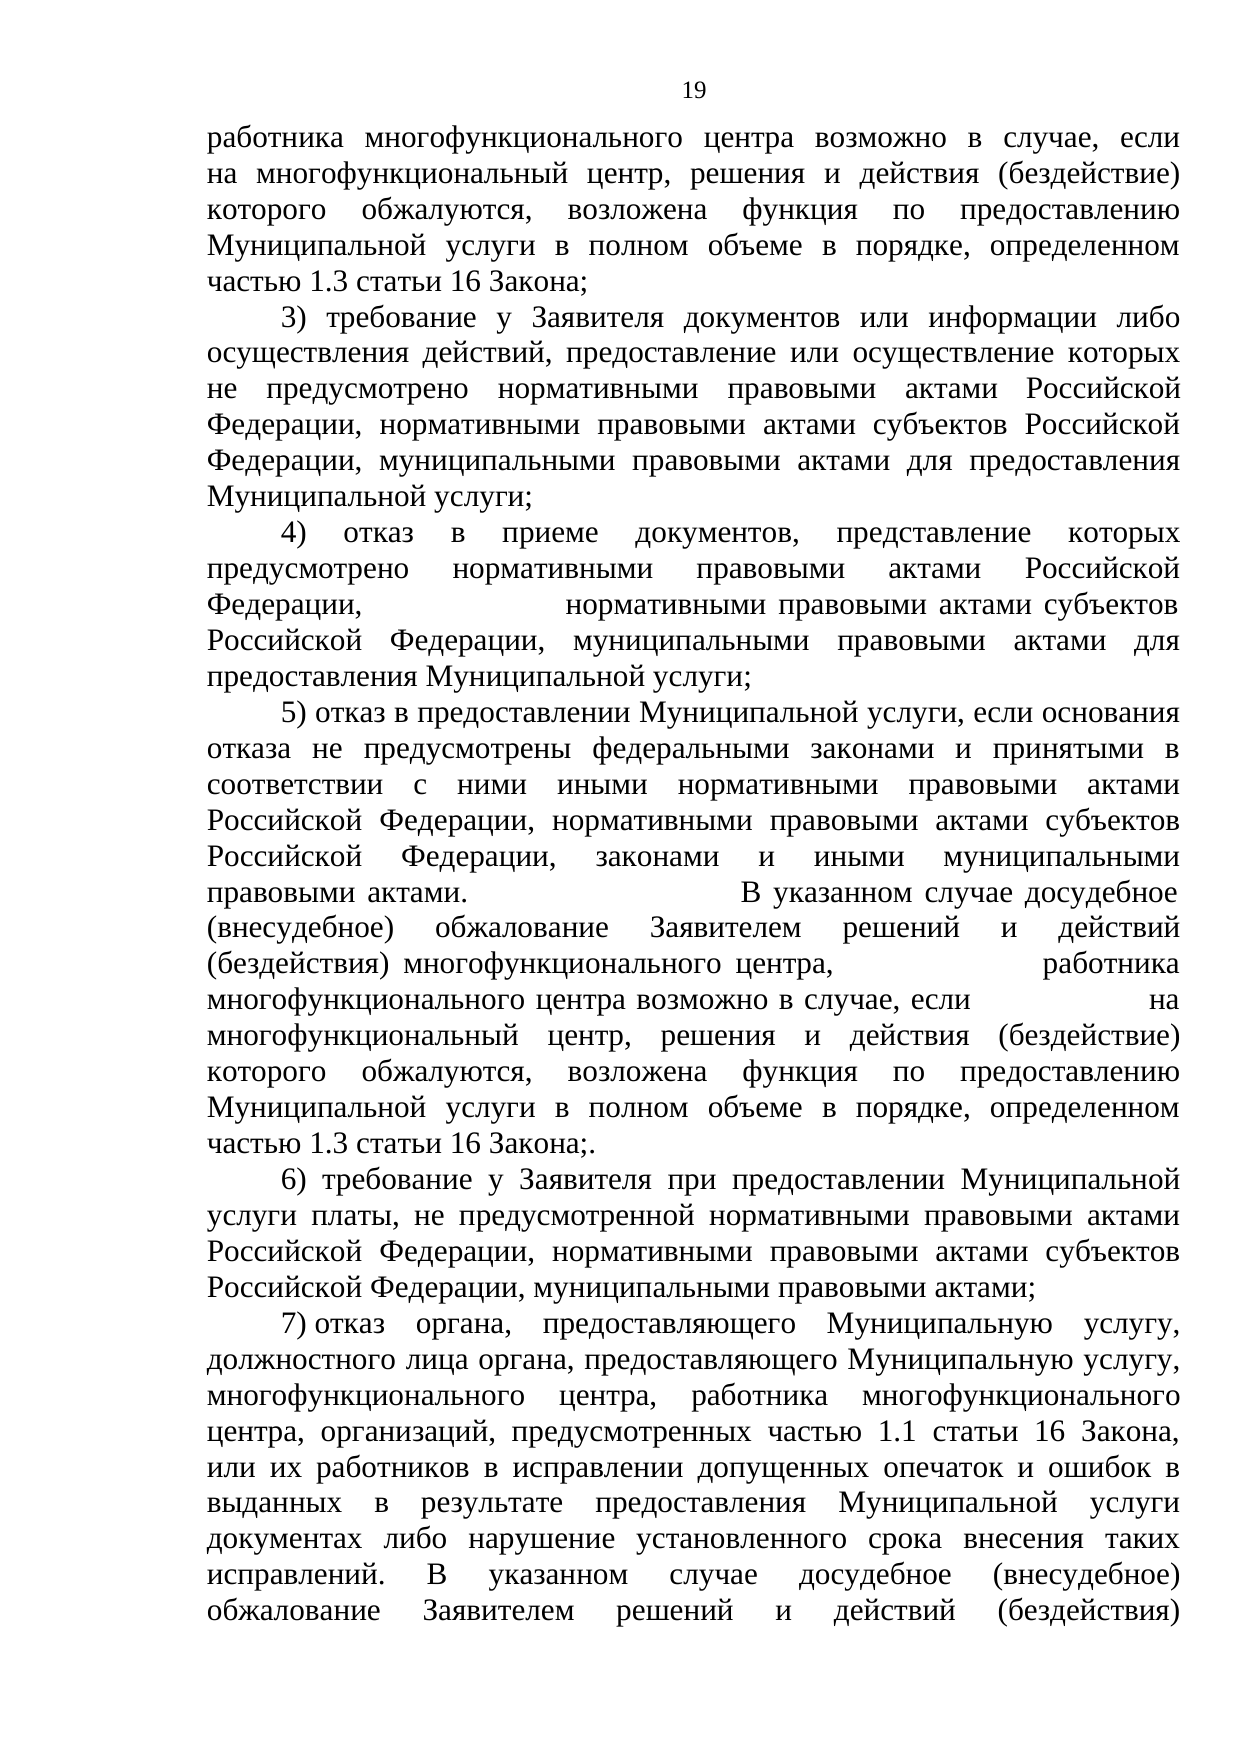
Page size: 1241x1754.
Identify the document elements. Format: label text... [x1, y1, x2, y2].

text 4) отказ в приеме документов, представление которых предусмотрено нормативными правовыми актами Российской Федерации, нормативными правовыми актами субъектов Российской Федерации, муниципальными правовыми актами для предоставления Муниципальной услуги; [207, 513, 1181, 693]
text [207, 1304, 1181, 1627]
text 6) требование у Заявителя при предоставлении Муниципальной услуги платы, не предусмотренной нормативными правовыми актами Российской Федерации, нормативными правовыми актами субъектов Российской Федерации, муниципальными правовыми актами; [207, 1160, 1181, 1304]
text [207, 118, 1181, 298]
text 3) требование у Заявителя документов или информации либо осуществления действий, предоставление или осуществление которых не предусмотрено нормативными правовыми актами Российской Федерации, нормативными правовыми актами субъектов Российской Федерации, муниципальными правовыми актами для предоставления Муниципальной услуги; [207, 298, 1181, 513]
text 5) отказ в предоставлении Муниципальной услуги, если основания отказа не предусмотрены федеральными законами и принятыми в соответствии с ними иными нормативными правовыми актами Российской Федерации, нормативными правовыми актами субъектов Российской Федерации, законами и иными муниципальными правовыми актами. В указанном случае досудебное (внесудебное) обжалование Заявителем решений и действий (бездействия) многофункционального центра, работника многофункционального центра возможно в случае, если на многофункциональный центр, решения и действия (бездействие) которого обжалуются, возложена функция по предоставлению Муниципальной услуги в полном объеме в порядке, определенном частью 1.3 статьи 16 Закона;. [207, 693, 1181, 1160]
